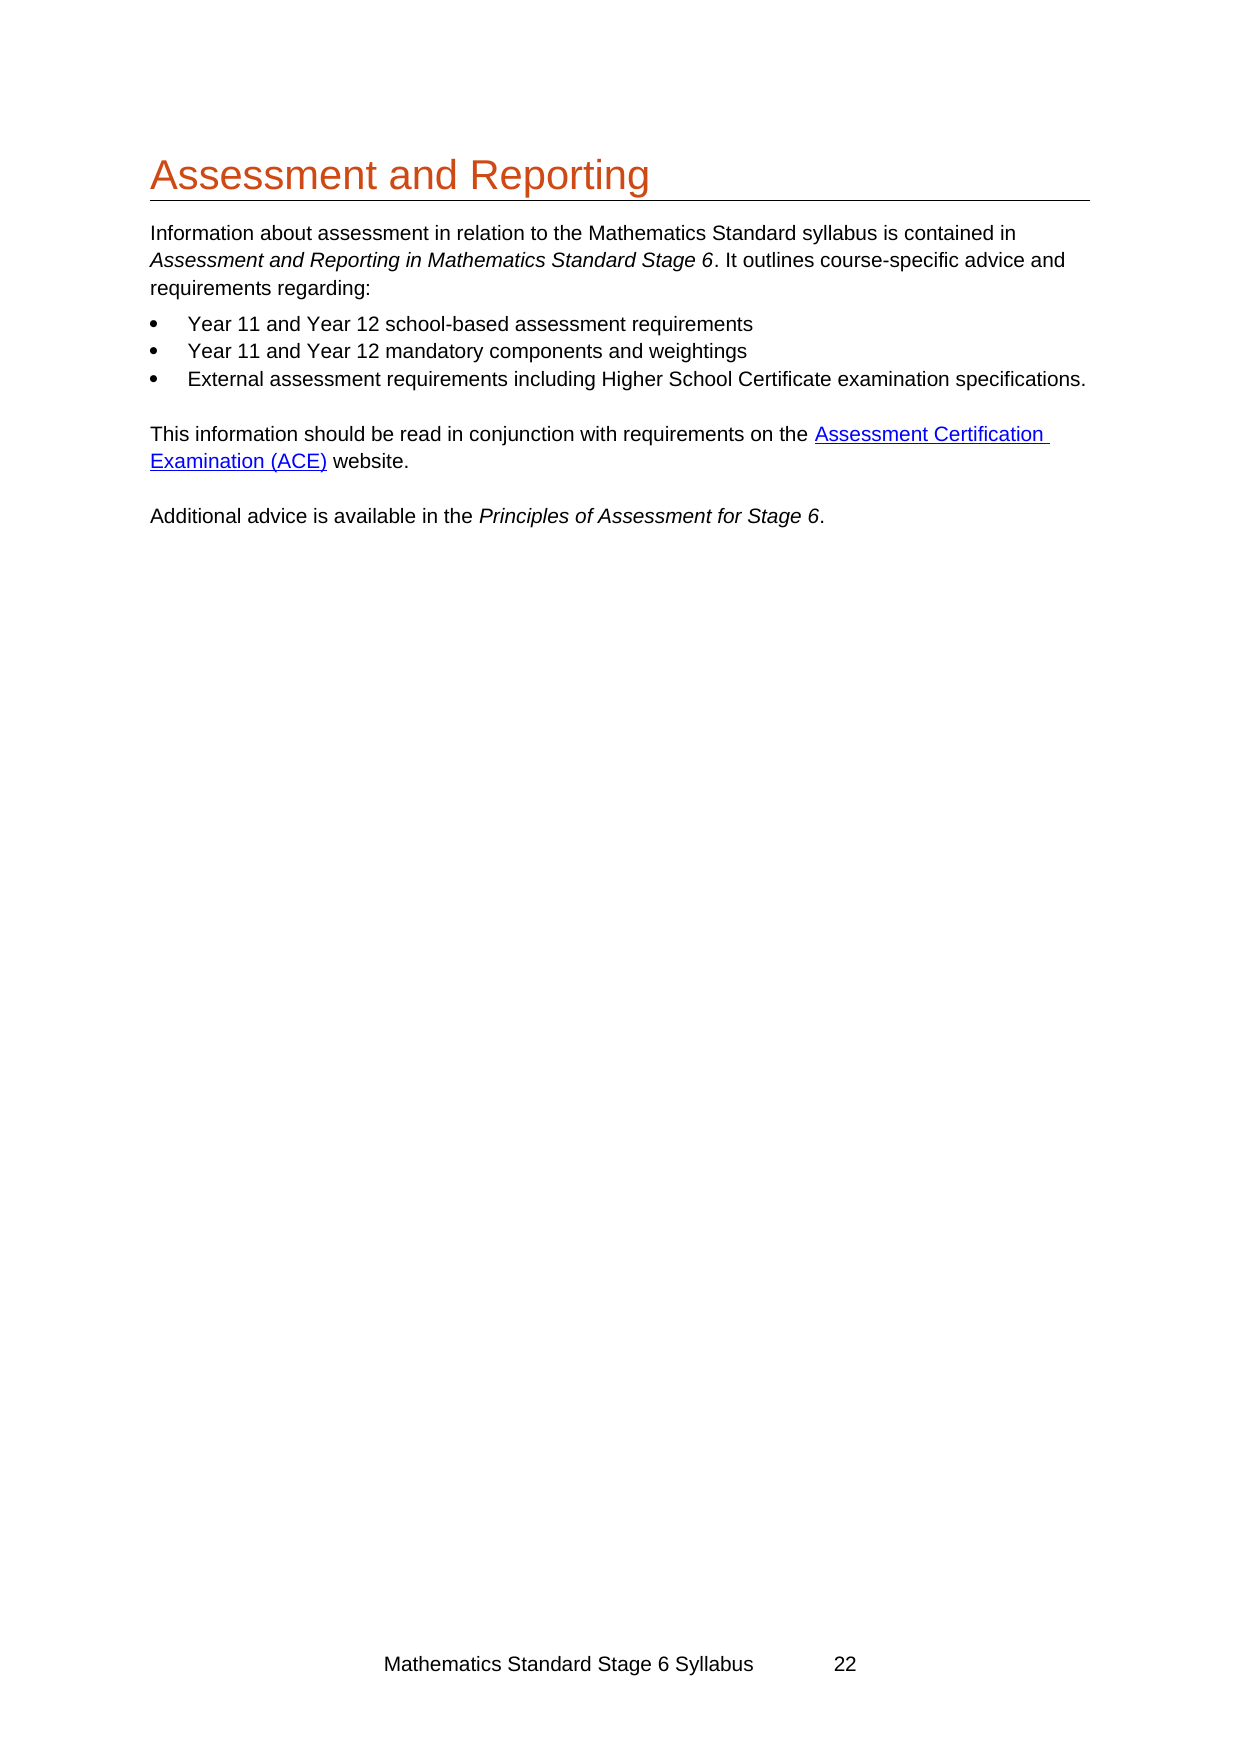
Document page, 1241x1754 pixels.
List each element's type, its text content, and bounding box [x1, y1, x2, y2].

text This information should be read in conjunction with requirements on the Assessment Certification Examination (ACE) website. [150, 422, 1090, 473]
text Information about assessment in relation to the Mathematics Standard syllabus is contained in Assessment and Reporting in Mathematics Standard Stage 6. It outlines course-specific advice and requirements regarding: [150, 221, 1090, 300]
list Year 11 and Year 12 mandatory components and weightings [150, 339, 1090, 363]
subtitle Assessment and Reporting [150, 150, 1090, 200]
list Year 11 and Year 12 school-based assessment requirements [150, 312, 1090, 336]
list External assessment requirements including Higher School Certificate examination specifications. [150, 367, 1090, 391]
text Additional advice is available in the Principles of Assessment for Stage 6. [150, 504, 1090, 528]
